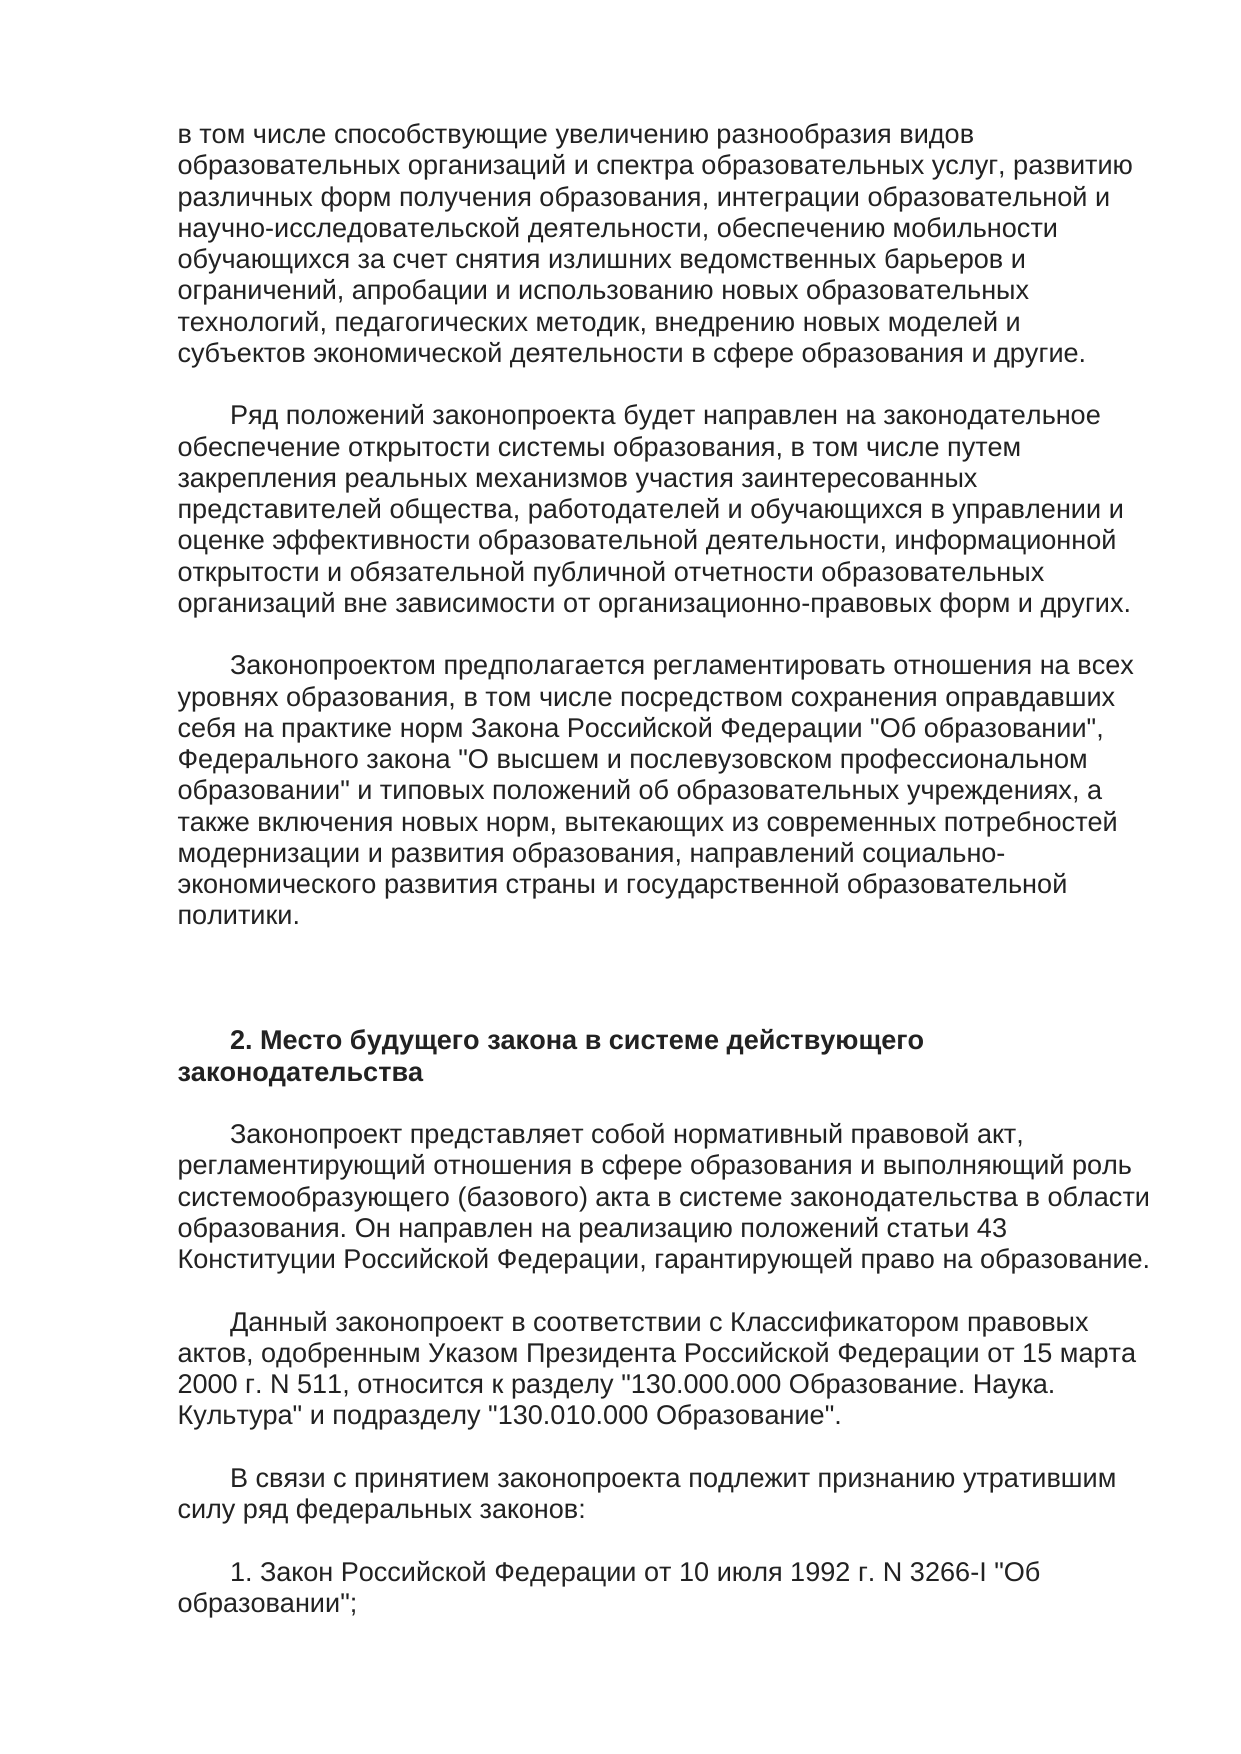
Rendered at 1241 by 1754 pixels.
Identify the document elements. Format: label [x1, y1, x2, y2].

text [177, 118, 1152, 1618]
